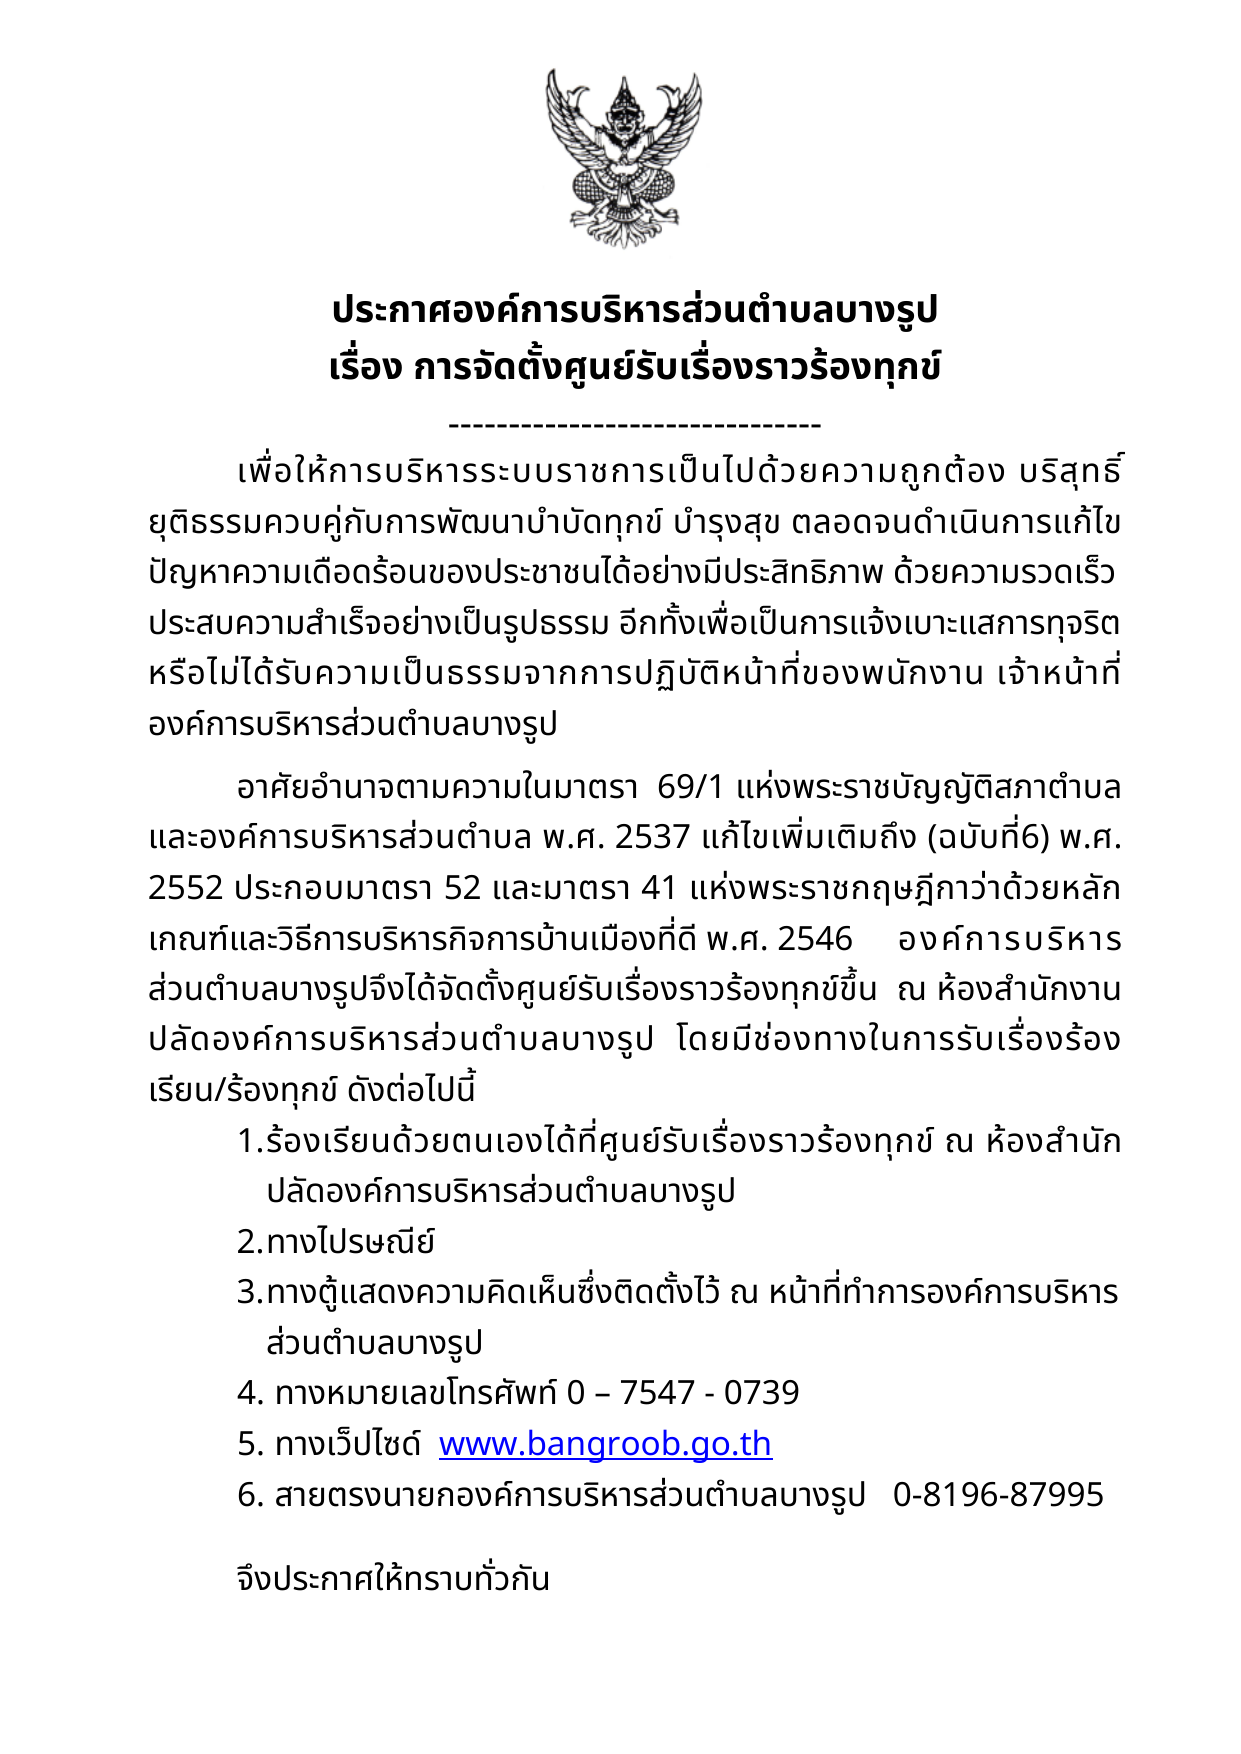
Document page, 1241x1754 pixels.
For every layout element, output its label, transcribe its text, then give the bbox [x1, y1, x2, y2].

list ร้องเรียนด้วยตนเองได้ที่ศูนย์รับเรื่องราวร้องทุกข์ ณ ห้องสำนักปลัดองค์การบริหารส่วนตำบลบางรูป [236, 1116, 1122, 1217]
text อาศัยอำนาจตามความในมาตรา 69/1 แห่งพระราชบัญญัติสภาตำบลและองค์การบริหารส่วนตำบล พ.ศ. 2537 แก้ไขเพิ่มเติมถึง (ฉบับที่6) พ.ศ. 2552 ประกอบมาตรา 52 และมาตรา 41 แห่งพระราชกฤษฎีกาว่าด้วยหลักเกณฑ์และวิธีการบริหารกิจการบ้านเมืองที่ดี พ.ศ. 2546 องค์การบริหารส่วนตำบลบางรูปจึงได้จัดตั้งศูนย์รับเรื่องราวร้องทุกข์ขึ้น ณ ห้องสำนักงานปลัดองค์การบริหารส่วนตำบลบางรูป โดยมีช่องทางในการรับเรื่องร้องเรียน/ร้องทุกข์ ดังต่อไปนี้ [148, 762, 1122, 1116]
text ประกาศองค์การบริหารส่วนตำบลบางรูป [148, 283, 1122, 340]
list ทางตู้แสดงความคิดเห็นซึ่งติดตั้งไว้ ณ หน้าที่ทำการองค์การบริหารส่วนตำบลบางรูป [236, 1268, 1122, 1369]
text จึงประกาศให้ทราบทั่วกัน [148, 1555, 1122, 1605]
list ทางหมายเลขโทรศัพท์ 0 – 7547 - 0739 [237, 1369, 1122, 1420]
list ทางไปรษณีย์ [236, 1217, 1122, 1268]
list ทางเว็ปไซด์ www.bangroob.go.th [237, 1420, 1122, 1470]
text เพื่อให้การบริหารระบบราชการเป็นไปด้วยความถูกต้อง บริสุทธิ์ ยุติธรรมควบคู่กับการพัฒนาบำบัดทุกข์ บำรุงสุข ตลอดจนดำเนินการแก้ไขปัญหาความเดือดร้อนของประชาชนได้อย่างมีประสิทธิภาพ ด้วยความรวดเร็วประสบความสำเร็จอย่างเป็นรูปธรรม อีกทั้งเพื่อเป็นการแจ้งเบาะแสการทุจริต หรือไม่ได้รับความเป็นธรรมจากการปฏิบัติหน้าที่ของพนักงาน เจ้าหน้าที่องค์การบริหารส่วนตำบลบางรูป [148, 447, 1122, 750]
text ------------------------------- [148, 396, 1122, 447]
list สายตรงนายกองค์การบริหารส่วนตำบลบางรูป 0-8196-87995 [237, 1470, 1122, 1522]
text เรื่อง การจัดตั้งศูนย์รับเรื่องราวร้องทุกข์ [148, 340, 1122, 396]
